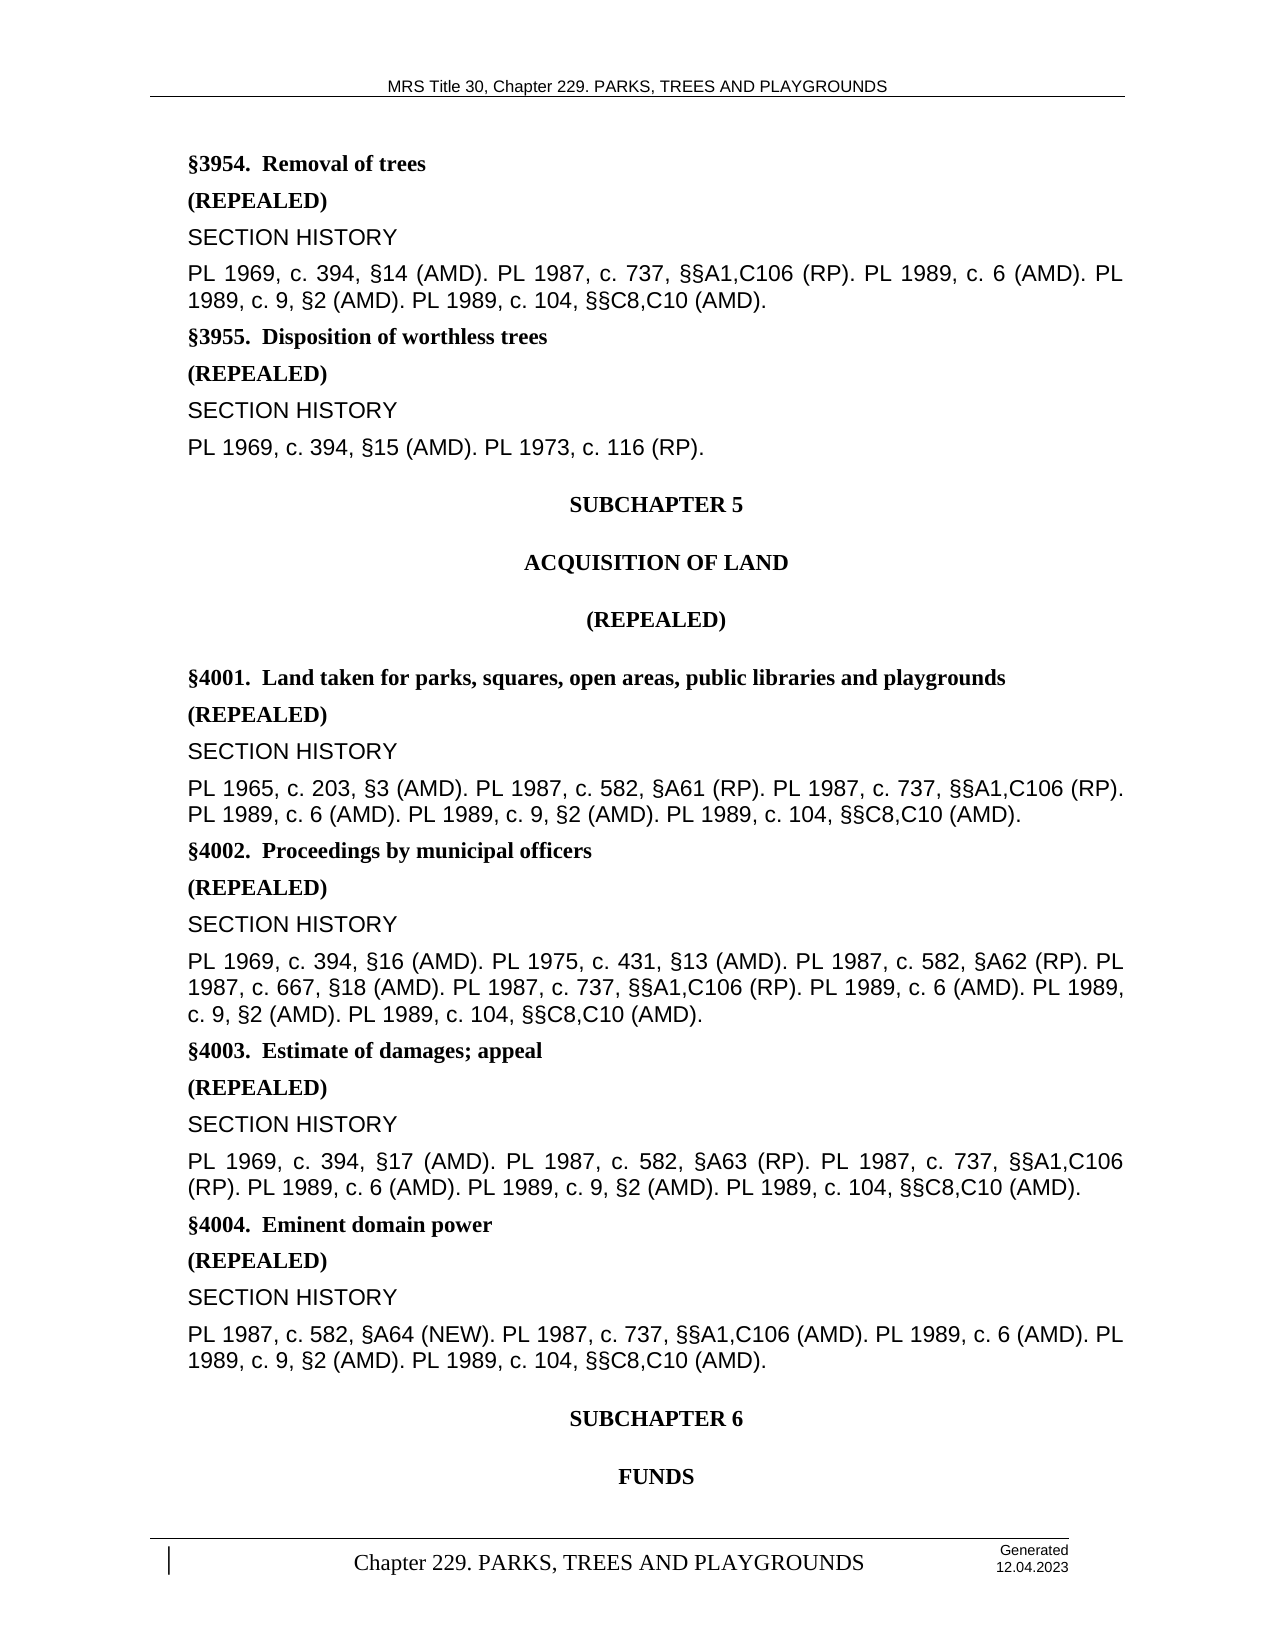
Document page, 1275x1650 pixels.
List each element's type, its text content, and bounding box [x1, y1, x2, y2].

text (REPEALED) [187, 1248, 1125, 1274]
text PL 1969, c. 394, §14 (AMD). PL 1987, c. 737, §§A1,C106 (RP). PL 1989, c. 6 (AMD). PL 1989, c. 9, §2 (AMD). PL 1989, c. 104, §§C8,C10 (AMD). [187, 260, 1125, 313]
text SUBCHAPTER 6 [187, 1405, 1125, 1431]
text SECTION HISTORY [187, 223, 1125, 250]
text (REPEALED) [187, 701, 1125, 727]
text SECTION HISTORY [187, 1111, 1125, 1137]
text SECTION HISTORY [187, 397, 1125, 423]
text (REPEALED) [187, 874, 1125, 901]
text SECTION HISTORY [187, 1284, 1125, 1311]
text SUBCHAPTER 5 [187, 491, 1125, 518]
text §4003. Estimate of damages; appeal [187, 1037, 1125, 1064]
text PL 1969, c. 394, §17 (AMD). PL 1987, c. 582, §A63 (RP). PL 1987, c. 737, §§A1,C106 (RP). PL 1989, c. 6 (AMD). PL 1989, c. 9, §2 (AMD). PL 1989, c. 104, §§C8,C10 (AMD). [187, 1148, 1125, 1200]
text SECTION HISTORY [187, 738, 1125, 764]
text PL 1969, c. 394, §16 (AMD). PL 1975, c. 431, §13 (AMD). PL 1987, c. 582, §A62 (RP). PL 1987, c. 667, §18 (AMD). PL 1987, c. 737, §§A1,C106 (RP). PL 1989, c. 6 (AMD). PL 1989, c. 9, §2 (AMD). PL 1989, c. 104, §§C8,C10 (AMD). [187, 948, 1125, 1027]
text (REPEALED) [187, 360, 1125, 387]
text §4002. Proceedings by municipal officers [187, 838, 1125, 864]
text ACQUISITION OF LAND [187, 549, 1125, 575]
text (REPEALED) [187, 607, 1125, 633]
text (REPEALED) [187, 187, 1125, 213]
text SECTION HISTORY [187, 911, 1125, 937]
text PL 1965, c. 203, §3 (AMD). PL 1987, c. 582, §A61 (RP). PL 1987, c. 737, §§A1,C106 (RP). PL 1989, c. 6 (AMD). PL 1989, c. 9, §2 (AMD). PL 1989, c. 104, §§C8,C10 (AMD). [187, 774, 1125, 827]
text §3955. Disposition of worthless trees [187, 323, 1125, 350]
text §4004. Eminent domain power [187, 1211, 1125, 1237]
text PL 1987, c. 582, §A64 (NEW). PL 1987, c. 737, §§A1,C106 (AMD). PL 1989, c. 6 (AMD). PL 1989, c. 9, §2 (AMD). PL 1989, c. 104, §§C8,C10 (AMD). [187, 1321, 1125, 1374]
text (REPEALED) [187, 1074, 1125, 1101]
text FUNDS [187, 1463, 1125, 1489]
text §4001. Land taken for parks, squares, open areas, public libraries and playgrounds [187, 664, 1125, 691]
text PL 1969, c. 394, §15 (AMD). PL 1973, c. 116 (RP). [187, 434, 1125, 460]
text §3954. Removal of trees [187, 150, 1125, 176]
